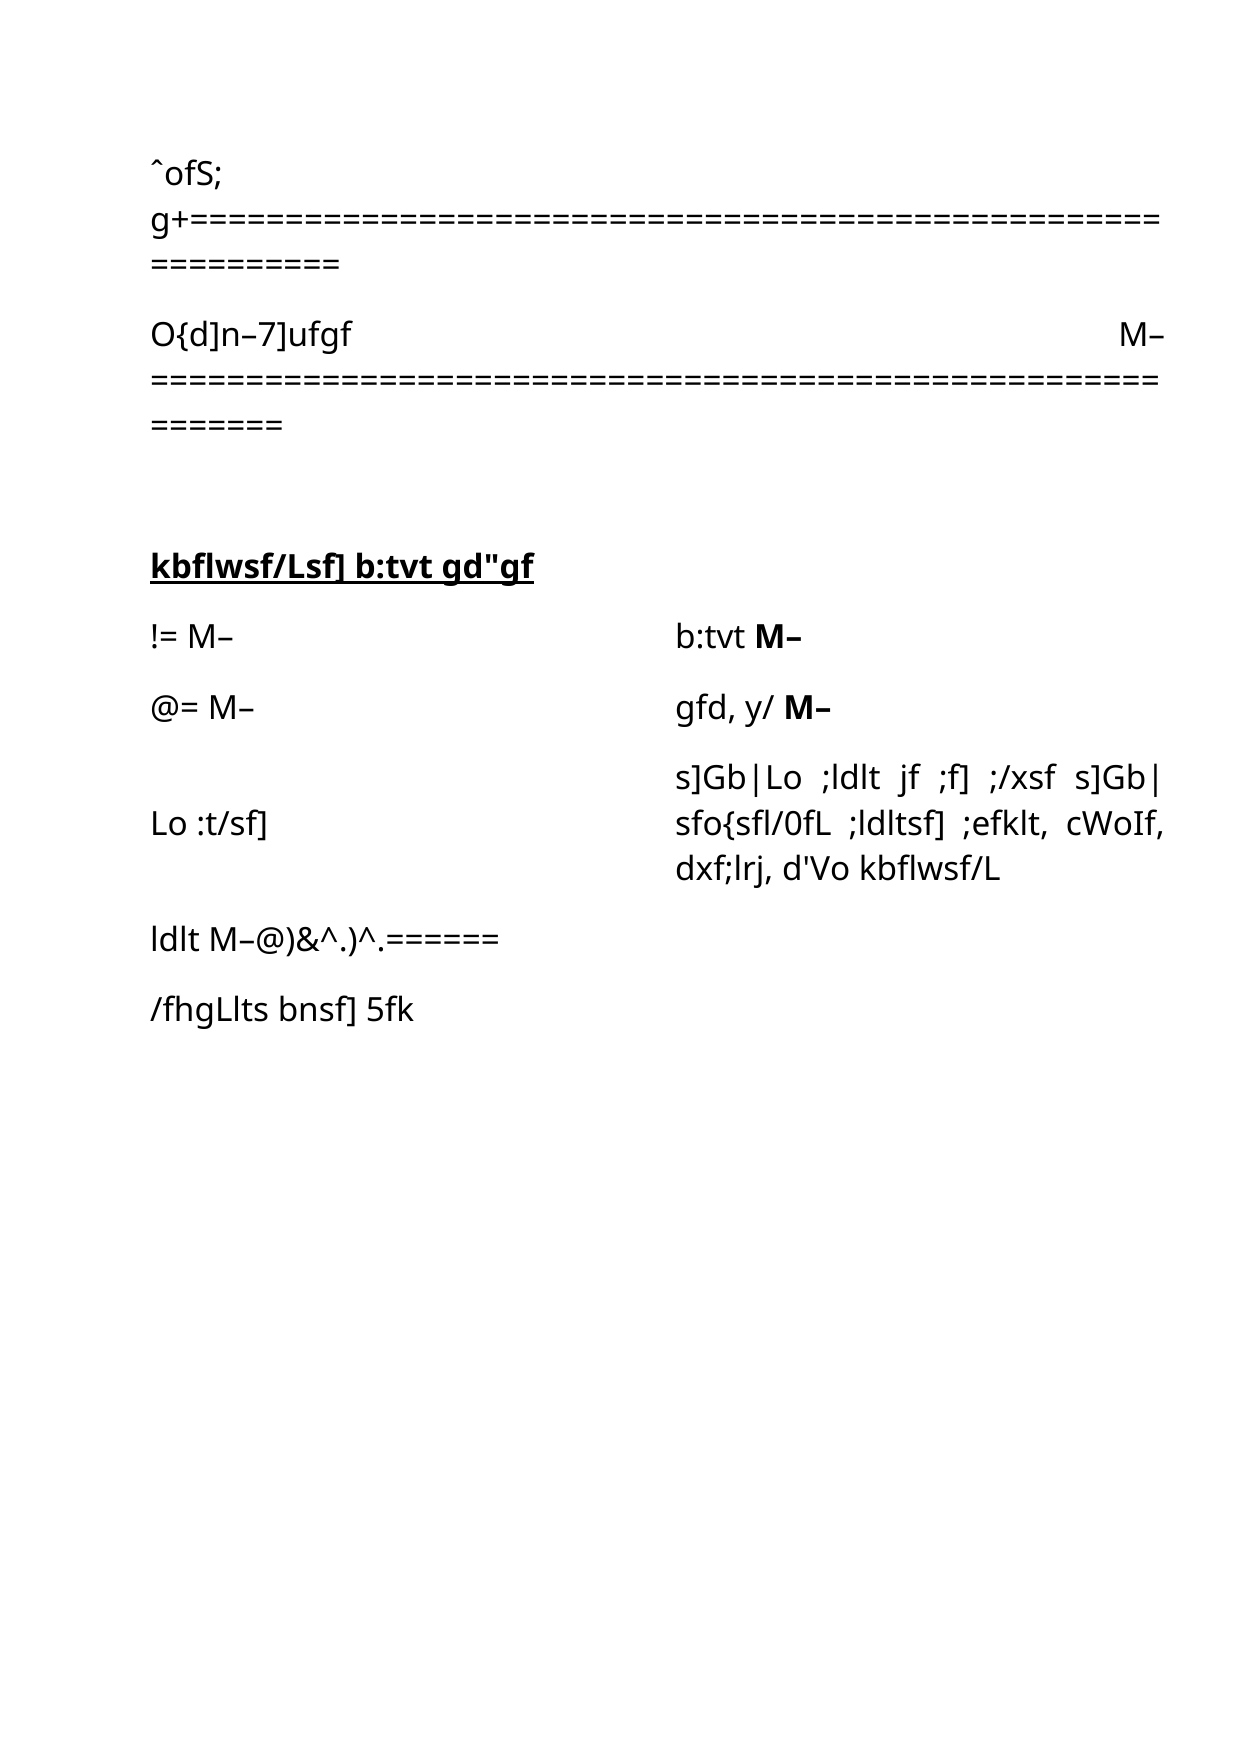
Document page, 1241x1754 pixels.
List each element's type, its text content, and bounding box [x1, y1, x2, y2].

text @= M– gfd, y/ M– [150, 684, 1165, 729]
text O{d]n–7]ufgf M–============================================================ [150, 311, 1165, 447]
text != M– b:tvt M– [150, 613, 1165, 659]
text s]Gb|Lo ;ldlt jf ;f] ;/xsf s]Gb|Lo :t/sf] sfo{sfl/0fL ;ldltsf] ;efklt, cWoIf, dxf;lrj, d'Vo kbflwsf/L [150, 754, 1165, 890]
text ˆofS; g+============================================================= [150, 150, 1165, 286]
text ldlt M–@)&^.)^.====== [150, 915, 1165, 961]
text kbflwsf/Lsf] b:tvt gd"gf [150, 543, 1165, 588]
text /fhgLlts bnsf] 5fk [150, 986, 1165, 1031]
